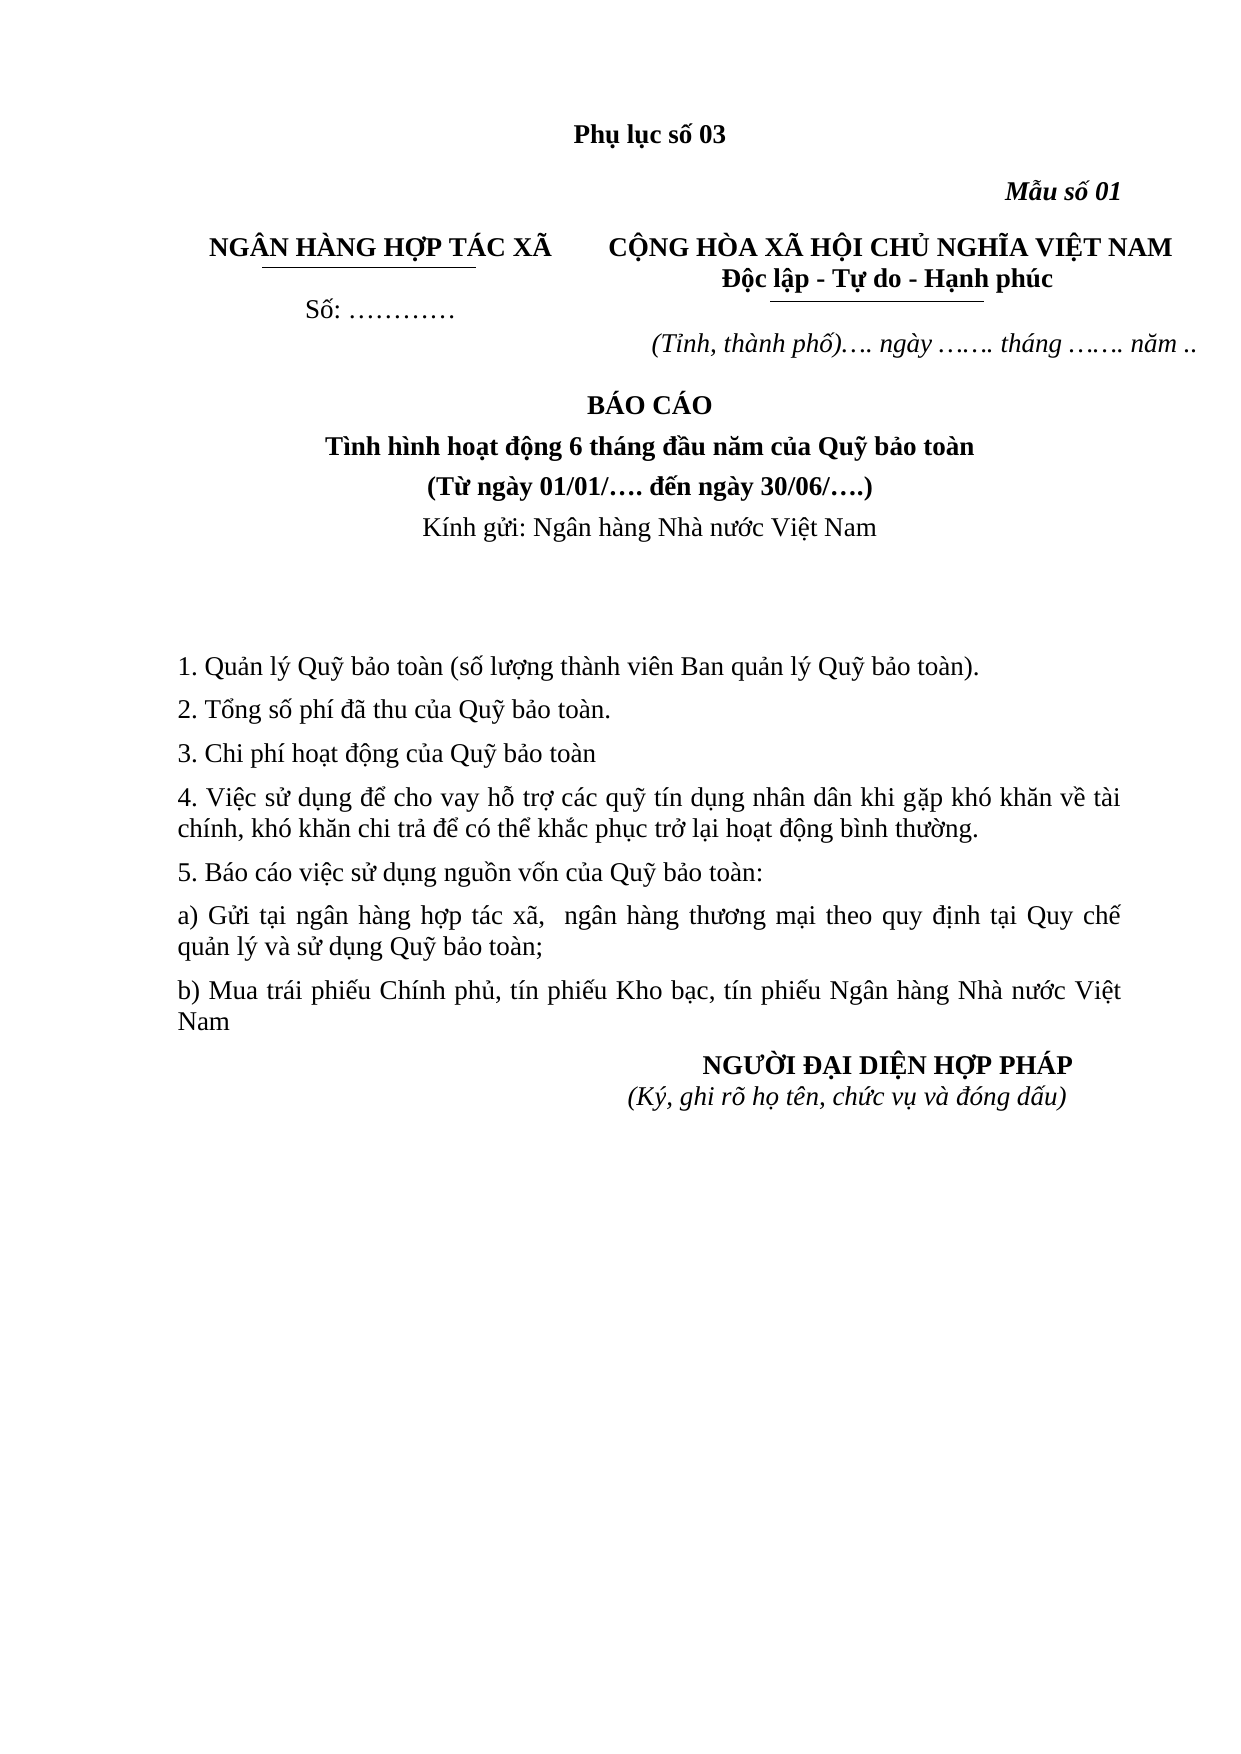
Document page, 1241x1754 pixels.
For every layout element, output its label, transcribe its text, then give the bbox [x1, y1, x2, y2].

text (Từ ngày 01/01/…. đến ngày 30/06/….) [177, 470, 1122, 501]
text Phụ lục số 03 [177, 118, 1122, 149]
text 3. Chi phí hoạt động của Quỹ bảo toàn [177, 737, 1122, 768]
text NGƯỜI ĐẠI DIỆN HỢP PHÁP (Ký, ghi rõ họ tên, chức vụ và đóng dấu) [177, 1049, 1122, 1111]
text Tình hình hoạt động 6 tháng đầu năm của Quỹ bảo toàn [177, 430, 1122, 461]
table_header NGÂN HÀNG HỢP TÁC XÃ Số: ………… [189, 231, 572, 358]
text 2. Tổng số phí đã thu của Quỹ bảo toàn. [177, 694, 1122, 725]
text Mẫu số 01 [177, 175, 1122, 206]
text b) Mua trái phiếu Chính phủ, tín phiếu Kho bạc, tín phiếu Ngân hàng Nhà nước Việt Nam [177, 974, 1122, 1036]
text Kính gửi: Ngân hàng Nhà nước Việt Nam [177, 511, 1122, 542]
text 4. Việc sử dụng để cho vay hỗ trợ các quỹ tín dụng nhân dân khi gặp khó khăn về tài chính, khó khăn chi trả để có thể khắc phục trở lại hoạt động bình thường. [177, 781, 1122, 843]
text 5. Báo cáo việc sử dụng nguồn vốn của Quỹ bảo toàn: [177, 856, 1122, 887]
text BÁO CÁO [177, 389, 1122, 421]
text a) Gửi tại ngân hàng hợp tác xã, ngân hàng thương mại theo quy định tại Quy chế quản lý và sử dụng Quỹ bảo toàn; [177, 899, 1122, 962]
table_header CỘNG HÒA XÃ HỘI CHỦ NGHĨA VIỆT NAM Độc lập - Tự do - Hạnh phúc (Tỉnh, thành phố)…. ngày ……. tháng ……. năm .. [572, 231, 1209, 358]
text 1. Quản lý Quỹ bảo toàn (số lượng thành viên Ban quản lý Quỹ bảo toàn). [177, 650, 1122, 681]
